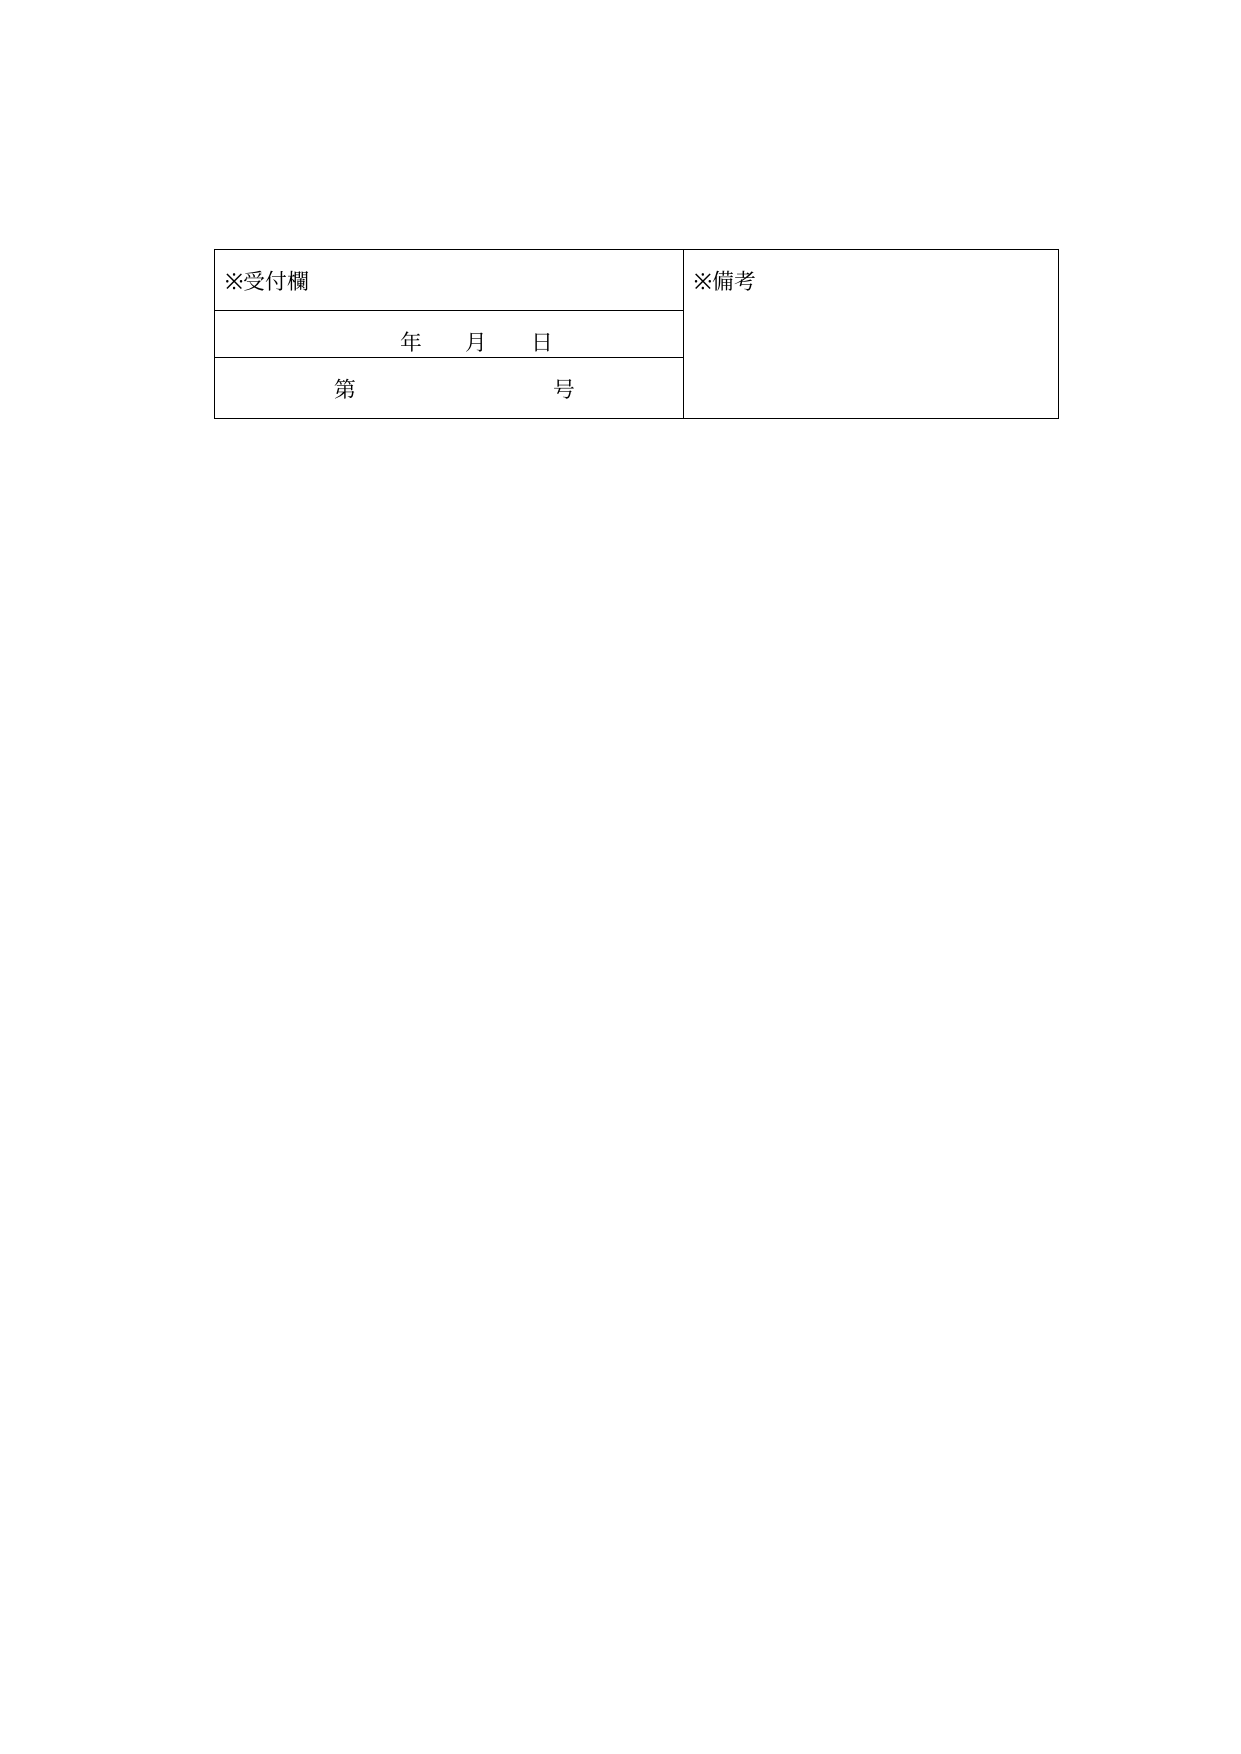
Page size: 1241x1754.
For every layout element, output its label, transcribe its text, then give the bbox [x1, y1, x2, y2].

table_header ※備考 [684, 250, 1058, 418]
table_cell 年 月 日 [215, 311, 683, 357]
table_cell 第 号 [215, 358, 683, 418]
table_header ※受付欄 [215, 250, 683, 310]
